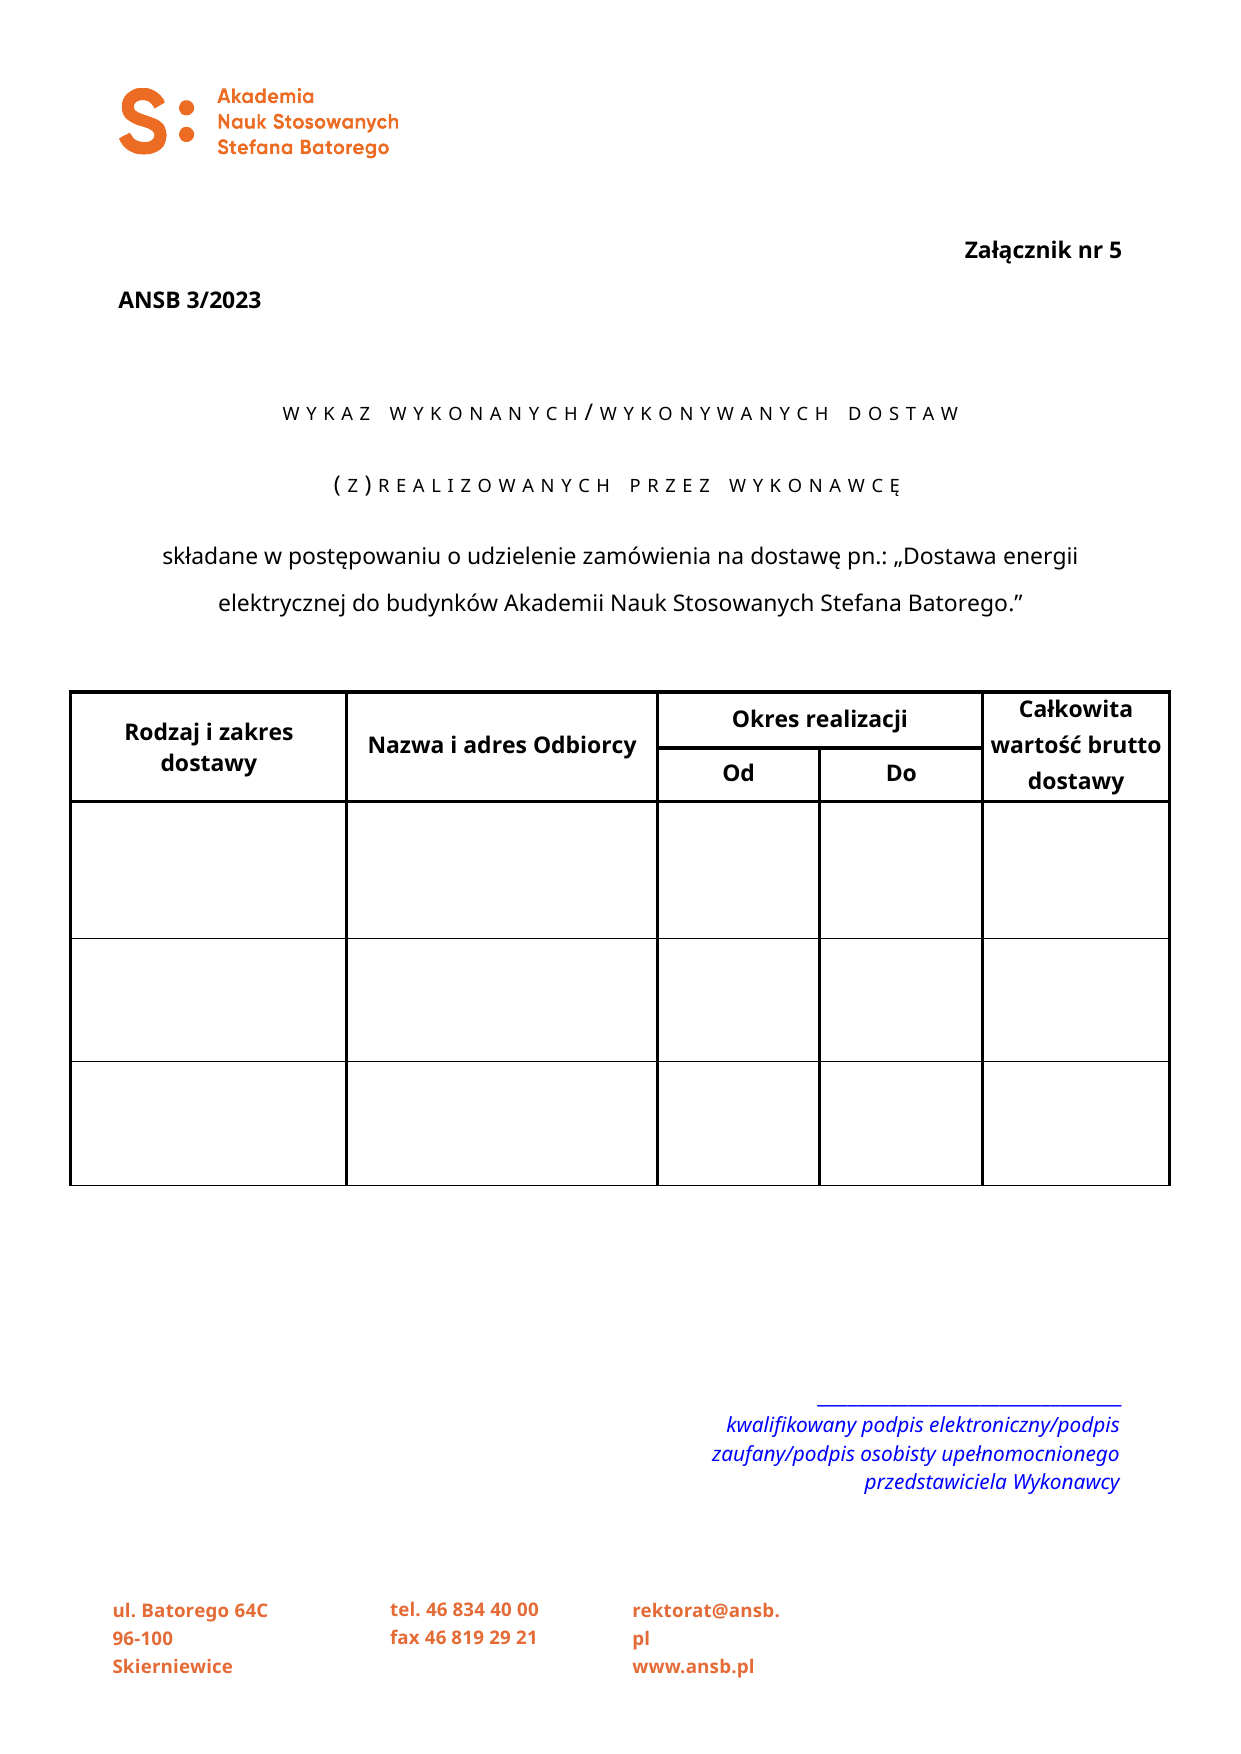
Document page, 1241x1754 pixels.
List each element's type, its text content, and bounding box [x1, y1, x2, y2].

table_cell [72, 803, 345, 938]
table_cell [72, 939, 345, 1061]
list kwalifikowany podpis elektroniczny/podpis [118, 1411, 1122, 1439]
table_cell [984, 803, 1168, 938]
picture [118, 88, 398, 159]
table_cell Do [821, 750, 981, 800]
table_cell [659, 939, 818, 1061]
text Załącznik nr 5 [118, 234, 1122, 265]
table_cell [984, 939, 1168, 1061]
table_cell [821, 803, 981, 938]
table_cell [348, 1062, 656, 1184]
table_cell [348, 803, 656, 938]
table_cell [659, 803, 818, 938]
table_cell [984, 1062, 1168, 1184]
text składane w postępowaniu o udzielenie zamówienia na dostawę pn.: „Dostawa energii elektrycznej do budynków Akademii Nauk Stosowanych Stefana Batorego.” [118, 540, 1122, 618]
text wykaz wykonanych/wykonywanych dostaw [118, 396, 1122, 427]
table_header Nazwa i adres Odbiorcy [348, 694, 656, 800]
table_cell [348, 939, 656, 1061]
table_cell [821, 939, 981, 1061]
table_cell [659, 1062, 818, 1184]
text przedstawiciela Wykonawcy [118, 1467, 1122, 1496]
table_header Całkowita wartość brutto dostawy [984, 694, 1168, 800]
text ANSB 3/2023 [118, 284, 1122, 315]
table_cell [821, 1062, 981, 1184]
list ______________________________ [118, 1379, 1122, 1411]
table_cell [72, 1062, 345, 1184]
list zaufany/podpis osobisty upełnomocnionego [118, 1439, 1122, 1467]
table_header Rodzaj i zakres dostawy [72, 694, 345, 800]
text (z)realizowanych przez wykonawcę [118, 468, 1122, 499]
table_cell Od [659, 750, 818, 800]
table_header Okres realizacji [659, 694, 981, 746]
